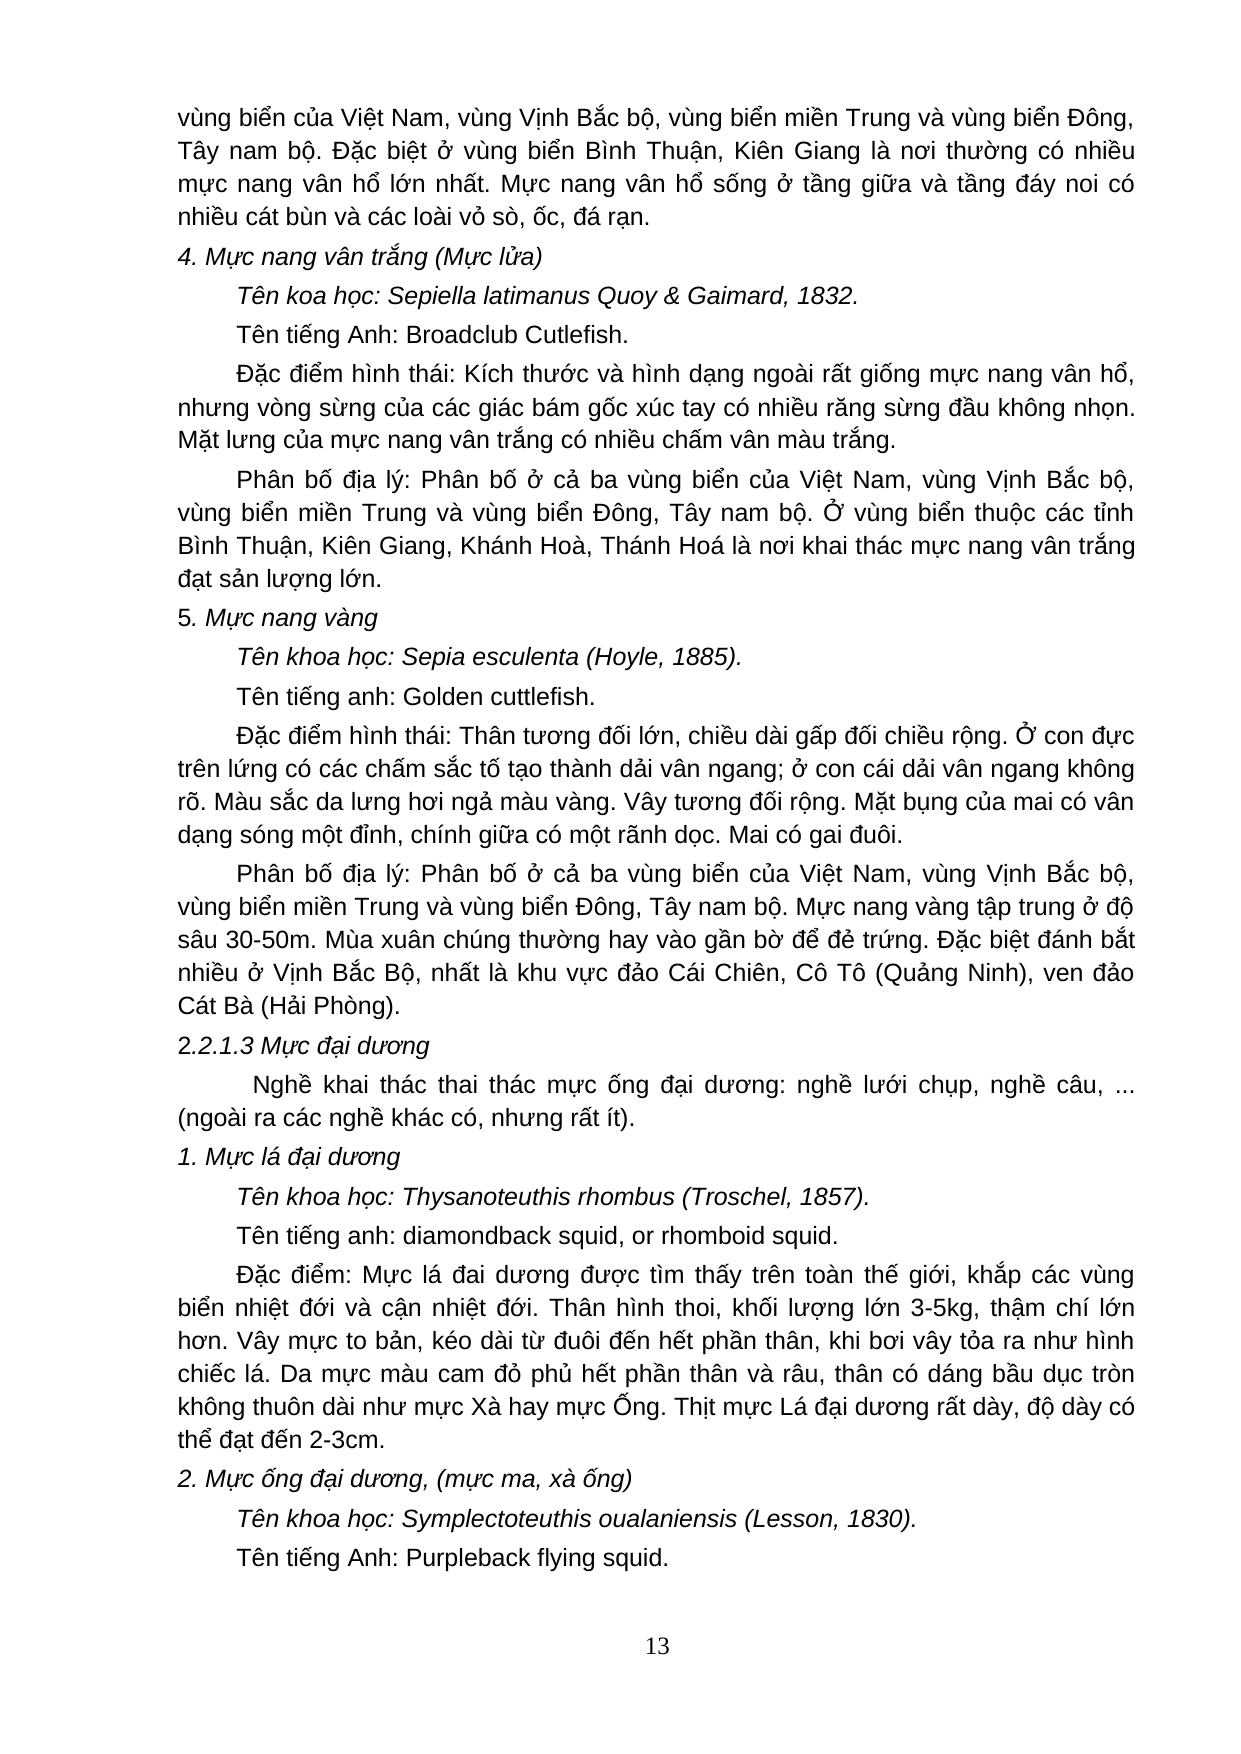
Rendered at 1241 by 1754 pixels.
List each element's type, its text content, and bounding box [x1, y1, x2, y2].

text 2.2.1.3 Mực đại dương [177, 1031, 1137, 1059]
text Phân bố địa lý: Phân bố ở cả ba vùng biển của Việt Nam, vùng Vịnh Bắc bộ, vùng biển miền Trung và vùng biển Đông, Tây nam bộ. Mực nang vàng tập trung ở độ sâu 30-50m. Mùa xuân chúng thường hay vào gần bờ để đẻ trứng. Đặc biệt đánh bắt nhiều ở Vịnh Bắc Bộ, nhất là khu vực đảo Cái Chiên, Cô Tô (Quảng Ninh), ven đảo Cát Bà (Hải Phòng). [177, 859, 1137, 1020]
text Đặc điểm hình thái: Kích thước và hình dạng ngoài rất giống mực nang vân hổ, nhưng vòng sừng của các giác bám gốc xúc tay có nhiều răng sừng đầu không nhọn. Mặt lưng của mực nang vân trắng có nhiều chấm vân màu trắng. [177, 359, 1137, 454]
text Phân bố địa lý: Phân bố ở cả ba vùng biển của Việt Nam, vùng Vịnh Bắc bộ, vùng biển miền Trung và vùng biển Đông, Tây nam bộ. Ở vùng biển thuộc các tỉnh Bình Thuận, Kiên Giang, Khánh Hoà, Thánh Hoá là nơi khai thác mực nang vân trắng đạt sản lượng lớn. [177, 465, 1137, 593]
text Tên tiếng Anh: Purpleback flying squid. [177, 1543, 1137, 1572]
text Tên koa học: Sepiella latimanus Quoy & Gaimard, 1832. [177, 281, 1137, 310]
text Tên khoa học: Thysanoteuthis rhombus (Troschel, 1857). [177, 1181, 1137, 1210]
text Đặc điểm: Mực lá đai dương được tìm thấy trên toàn thế giới, khắp các vùng biển nhiệt đới và cận nhiệt đới. Thân hình thoi, khối lượng lớn 3-5kg, thậm chí lớn hơn. Vây mực to bản, kéo dài từ đuôi đến hết phần thân, khi bơi vây tỏa ra như hình chiếc lá. Da mực màu cam đỏ phủ hết phần thân và râu, thân có dáng bầu dục tròn không thuôn dài như mực Xà hay mực Ống. Thịt mực Lá đại dương rất dày, độ dày có thể đạt đến 2-3cm. [177, 1260, 1137, 1454]
text 1. Mực lá đại dương [177, 1142, 1137, 1171]
text 4. Mực nang vân trắng (Mực lửa) [177, 242, 1137, 270]
text Đặc điểm hình thái: Thân tương đối lớn, chiều dài gấp đối chiều rộng. Ở con đực trên lứng có các chấm sắc tố tạo thành dải vân ngang; ở con cái dải vân ngang không rõ. Màu sắc da lưng hơi ngả màu vàng. Vây tương đối rộng. Mặt bụng của mai có vân dạng sóng một đỉnh, chính giữa có một rãnh dọc. Mai có gai đuôi. [177, 721, 1137, 849]
text Nghề khai thác thai thác mực ống đại dương: nghề lưới chụp, nghề câu, ... (ngoài ra các nghề khác có, nhưng rất ít). [177, 1070, 1137, 1132]
text Tên tiếng anh: diamondback squid, or rhomboid squid. [177, 1221, 1137, 1249]
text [177, 103, 1137, 231]
text 2. Mực ống đại dương, (mực ma, xà ống) [177, 1464, 1137, 1493]
text 5. Mực nang vàng [177, 603, 1137, 632]
text Tên tiếng anh: Golden cuttlefish. [177, 682, 1137, 710]
text Tên khoa học: Sepia esculenta (Hoyle, 1885). [177, 642, 1137, 671]
text Tên khoa học: Symplectoteuthis oualaniensis (Lesson, 1830). [177, 1504, 1137, 1532]
text Tên tiếng Anh: Broadclub Cutlefish. [177, 320, 1137, 349]
